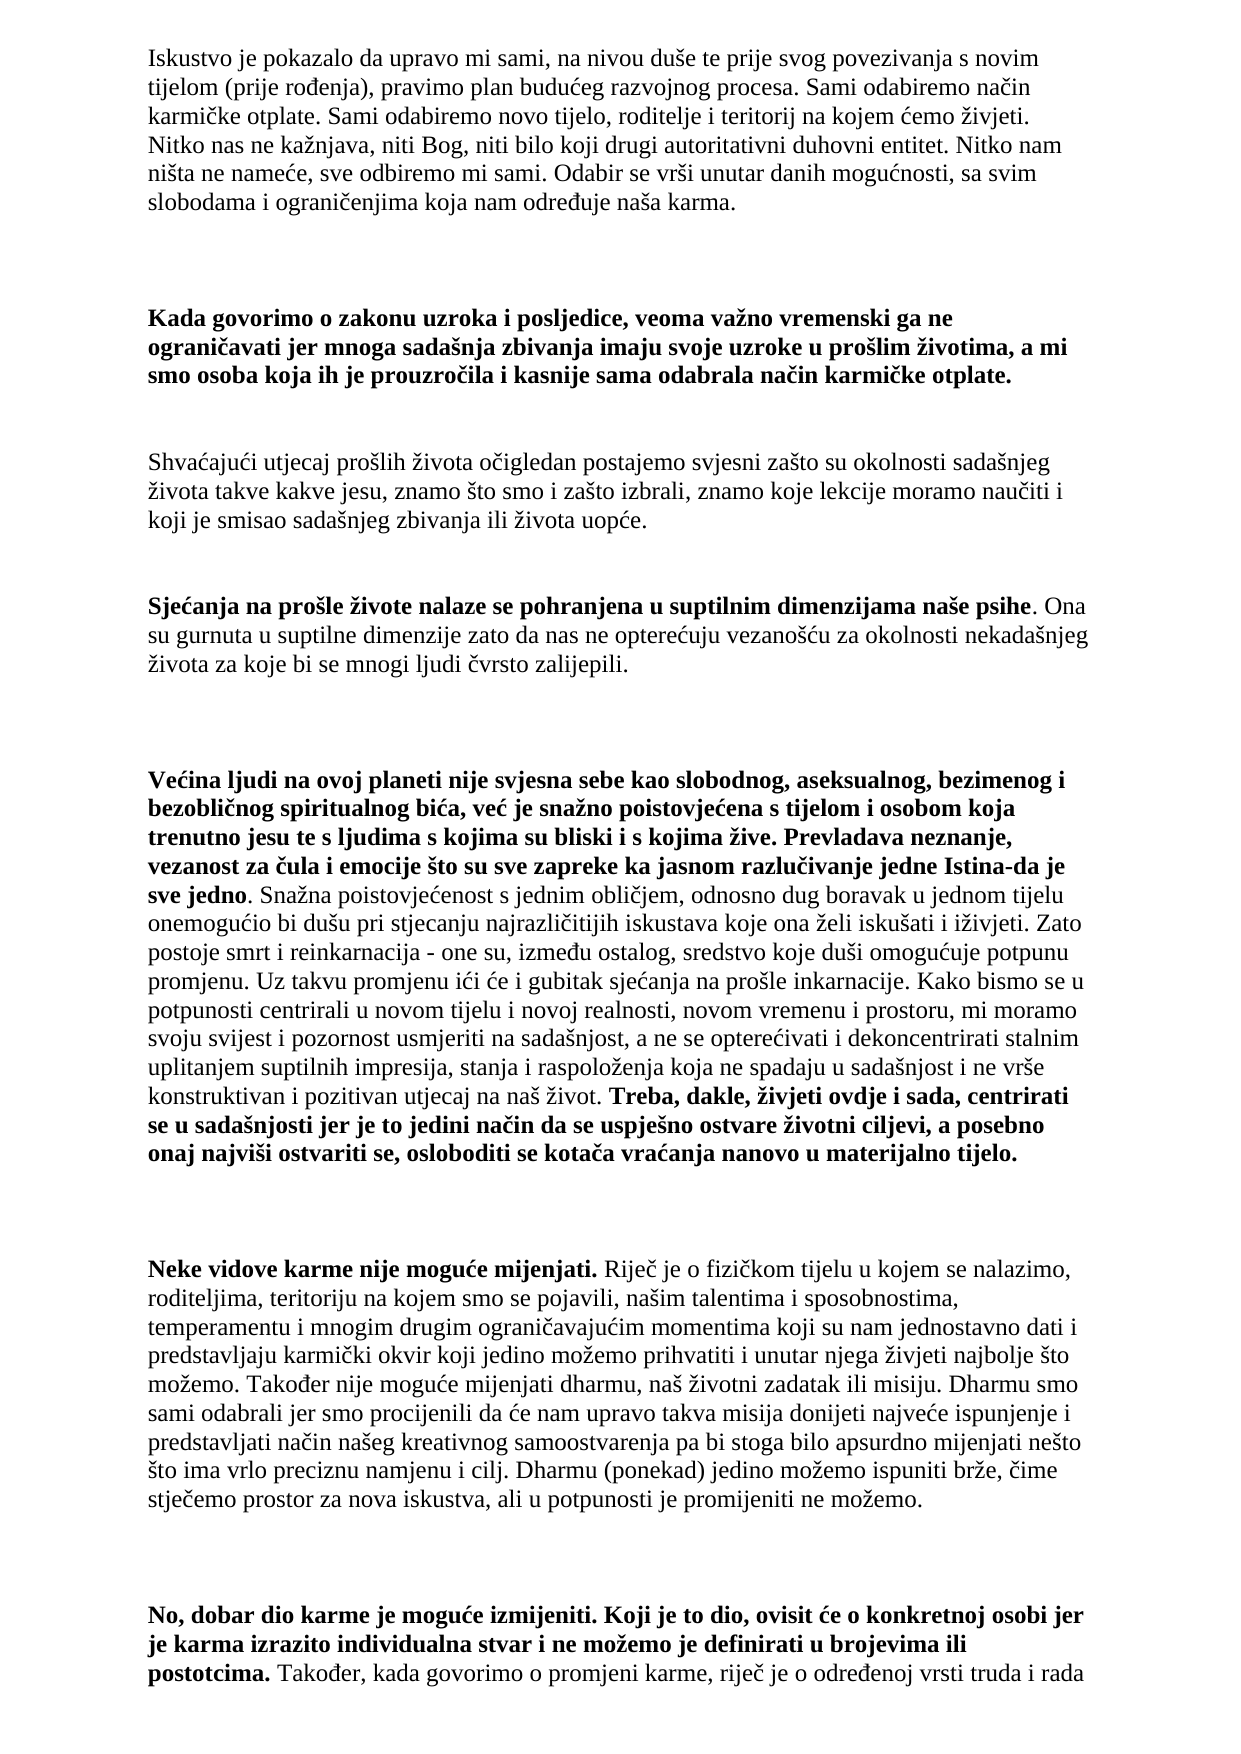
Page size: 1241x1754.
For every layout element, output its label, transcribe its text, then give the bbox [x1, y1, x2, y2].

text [148, 1600, 1093, 1686]
text Većina ljudi na ovoj planeti nije svjesna sebe kao slobodnog, aseksualnog, bezimenog i bezobličnog spiritualnog bića, već je snažno poistovjećena s tijelom i osobom koja trenutno jesu te s ljudima s kojima su bliski i s kojima žive. Prevladava neznanje, vezanost za čula i emocije što su sve zapreke ka jasnom razlučivanje jedne Istina-da je sve jedno. Snažna poistovjećenost s jednim obličjem, odnosno dug boravak u jednom tijelu onemogućio bi dušu pri stjecanju najrazličitijih iskustava koje ona želi iskušati i iživjeti. Zato postoje smrt i reinkarnacija - one su, između ostalog, sredstvo koje duši omogućuje potpunu promjenu. Uz takvu promjenu ići će i gubitak sjećanja na prošle inkarnacije. Kako bismo se u potpunosti centrirali u novom tijelu i novoj realnosti, novom vremenu i prostoru, mi moramo svoju svijest i pozornost usmjeriti na sadašnjost, a ne se opterećivati i dekoncentrirati stalnim uplitanjem suptilnih impresija, stanja i raspoloženja koja ne spadaju u sadašnjost i ne vrše konstruktivan i pozitivan utjecaj na naš život. Treba, dakle, živjeti ovdje i sada, centrirati se u sadašnjosti jer je to jedini način da se uspješno ostvare životni ciljevi, a posebno onaj najviši ostvariti se, osloboditi se kotača vraćanja nanovo u materijalno tijelo. [148, 765, 1093, 1167]
text Shvaćajući utjecaj prošlih života očigledan postajemo svjesni zašto su okolnosti sadašnjeg života takve kakve jesu, znamo što smo i zašto izbrali, znamo koje lekcije moramo naučiti i koji je smisao sadašnjeg zbivanja ili života uopće. [148, 418, 1093, 533]
text Iskustvo je pokazalo da upravo mi sami, na nivou duše te prije svog povezivanja s novim tijelom (prije rođenja), pravimo plan budućeg razvojnog procesa. Sami odabiremo način karmičke otplate. Sami odabiremo novo tijelo, roditelje i teritorij na kojem ćemo živjeti. Nitko nas ne kažnjava, niti Bog, niti bilo koji drugi autoritativni duhovni entitet. Nitko nam ništa ne nameće, sve odbiremo mi sami. Odabir se vrši unutar danih mogućnosti, sa svim slobodama i ograničenjima koja nam određuje naša karma. [148, 15, 1093, 216]
text Sjećanja na prošle živote nalaze se pohranjena u suptilnim dimenzijama naše psihe. Ona su gurnuta u suptilne dimenzije zato da nas ne opterećuju vezanošću za okolnosti nekadašnjeg života za koje bi se mnogi ljudi čvrsto zalijepili. [148, 563, 1093, 678]
text Neke vidove karme nije moguće mijenjati. Riječ je o fizičkom tijelu u kojem se nalazimo, roditeljima, teritoriju na kojem smo se pojavili, našim talentima i sposobnostima, temperamentu i mnogim drugim ograničavajućim momentima koji su nam jednostavno dati i predstavljaju karmički okvir koji jedino možemo prihvatiti i unutar njega živjeti najbolje što možemo. Također nije moguće mijenjati dharmu, naš životni zadatak ili misiju. Dharmu smo sami odabrali jer smo procijenili da će nam upravo takva misija donijeti najveće ispunjenje i predstavljati način našeg kreativnog samoostvarenja pa bi stoga bilo apsurdno mijenjati nešto što ima vrlo preciznu namjenu i cilj. Dharmu (ponekad) jedino možemo ispuniti brže, čime stječemo prostor za nova iskustva, ali u potpunosti je promijeniti ne možemo. [148, 1254, 1093, 1513]
text Kada govorimo o zakonu uzroka i posljedice, veoma važno vremenski ga ne ograničavati jer mnoga sadašnja zbivanja imaju svoje uzroke u prošlim životima, a mi smo osoba koja ih je prouzročila i kasnije sama odabrala način karmičke otplate. [148, 303, 1093, 389]
